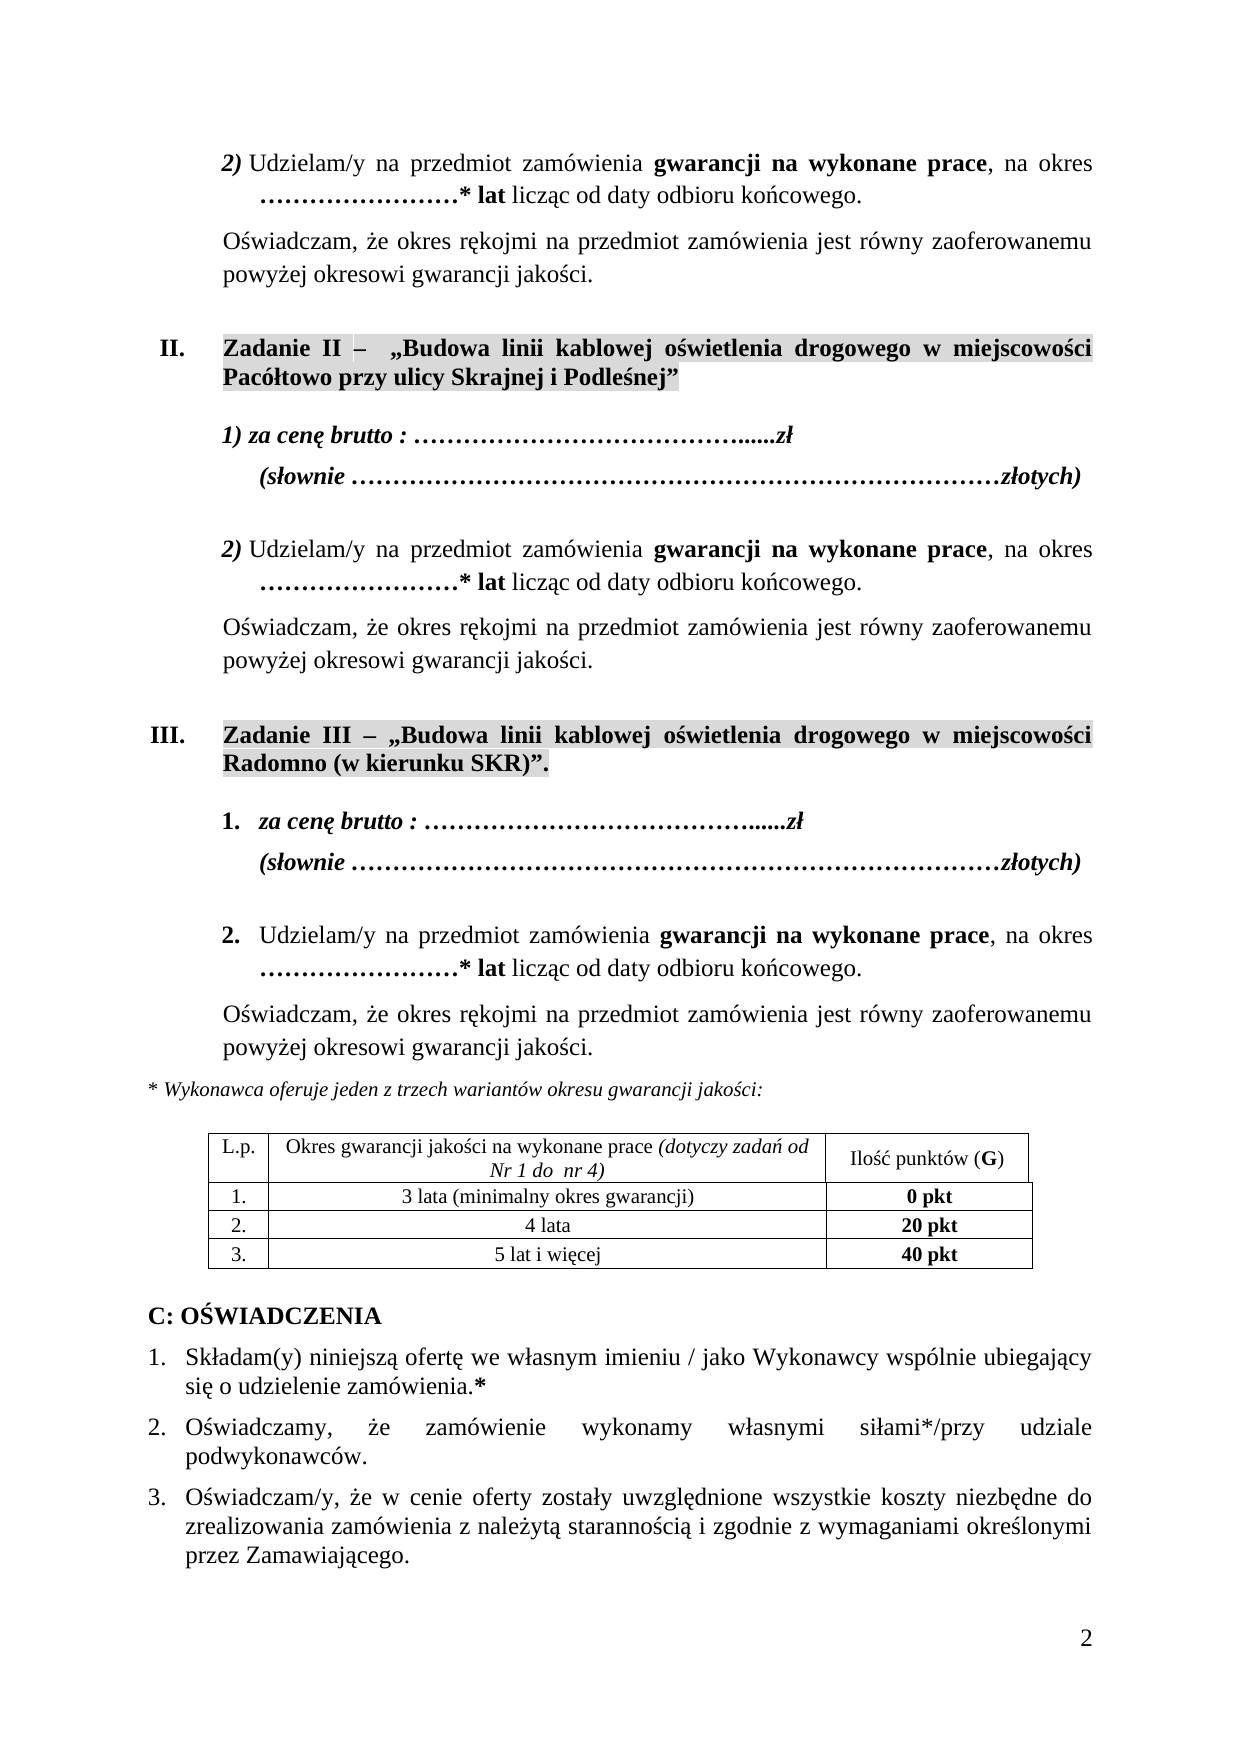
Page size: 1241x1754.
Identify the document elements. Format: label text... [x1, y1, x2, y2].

table_cell 3 lata (minimalny okres gwarancji) [269, 1183, 826, 1210]
table_cell 0 pkt [827, 1183, 1032, 1210]
table_cell 40 pkt [827, 1239, 1032, 1268]
table_cell 1. [209, 1183, 268, 1210]
list za cenę brutto : …………………………………......zł [221, 420, 1093, 448]
text Oświadczam, że okres rękojmi na przedmiot zamówienia jest równy zaoferowanemu powyżej okresowi gwarancji jakości. [223, 612, 1093, 674]
text (słownie ……………………………………………………………………złotych) [259, 847, 1093, 876]
list Składam(y) niniejszą ofertę we własnym imieniu / jako Wykonawcy wspólnie ubiegający się o udzielenie zamówienia.* [148, 1342, 1093, 1400]
text C: OŚWIADCZENIA [148, 1301, 1093, 1330]
table_cell 3. [209, 1239, 268, 1268]
list Oświadczam/y, że w cenie oferty zostały uwzględnione wszystkie koszty niezbędne do zrealizowania zamówienia z należytą starannością i zgodnie z wymaganiami określonymi przez Zamawiającego. [148, 1482, 1093, 1568]
table_header Ilość punktów (G) [826, 1134, 1028, 1182]
list Udzielam/y na przedmiot zamówienia gwarancji na wykonane prace, na okres ……………………* lat licząc od daty odbioru końcowego. [221, 534, 1093, 596]
table_header L.p. [209, 1134, 268, 1182]
table_cell 5 lat i więcej [269, 1239, 826, 1268]
text Oświadczam, że okres rękojmi na przedmiot zamówienia jest równy zaoferowanemu powyżej okresowi gwarancji jakości. [223, 999, 1093, 1060]
table_cell 4 lata [269, 1211, 826, 1238]
list Zadanie III – „Budowa linii kablowej oświetlenia drogowego w miejscowości Radomno (w kierunku SKR)”. [185, 720, 1093, 777]
list Udzielam/y na przedmiot zamówienia gwarancji na wykonane prace, na okres ……………………* lat licząc od daty odbioru końcowego. [221, 148, 1093, 209]
list Udzielam/y na przedmiot zamówienia gwarancji na wykonane prace, na okres ……………………* lat licząc od daty odbioru końcowego. [221, 920, 1093, 982]
list Zadanie II – „Budowa linii kablowej oświetlenia drogowego w miejscowości Pacółtowo przy ulicy Skrajnej i Podleśnej” [185, 333, 1093, 391]
table_cell 2. [209, 1211, 268, 1238]
table_header Okres gwarancji jakości na wykonane prace (dotyczy zadań od Nr 1 do nr 4) [269, 1134, 825, 1182]
text (słownie ……………………………………………………………………złotych) [259, 461, 1093, 490]
table_cell 20 pkt [827, 1211, 1032, 1238]
text Oświadczam, że okres rękojmi na przedmiot zamówienia jest równy zaoferowanemu powyżej okresowi gwarancji jakości. [223, 226, 1093, 288]
list za cenę brutto : …………………………………......zł [221, 806, 1093, 835]
list Oświadczamy, że zamówienie wykonamy własnymi siłami*/przy udziale podwykonawców. [148, 1412, 1093, 1470]
text * Wykonawca oferuje jeden z trzech wariantów okresu gwarancji jakości: [148, 1077, 1093, 1101]
